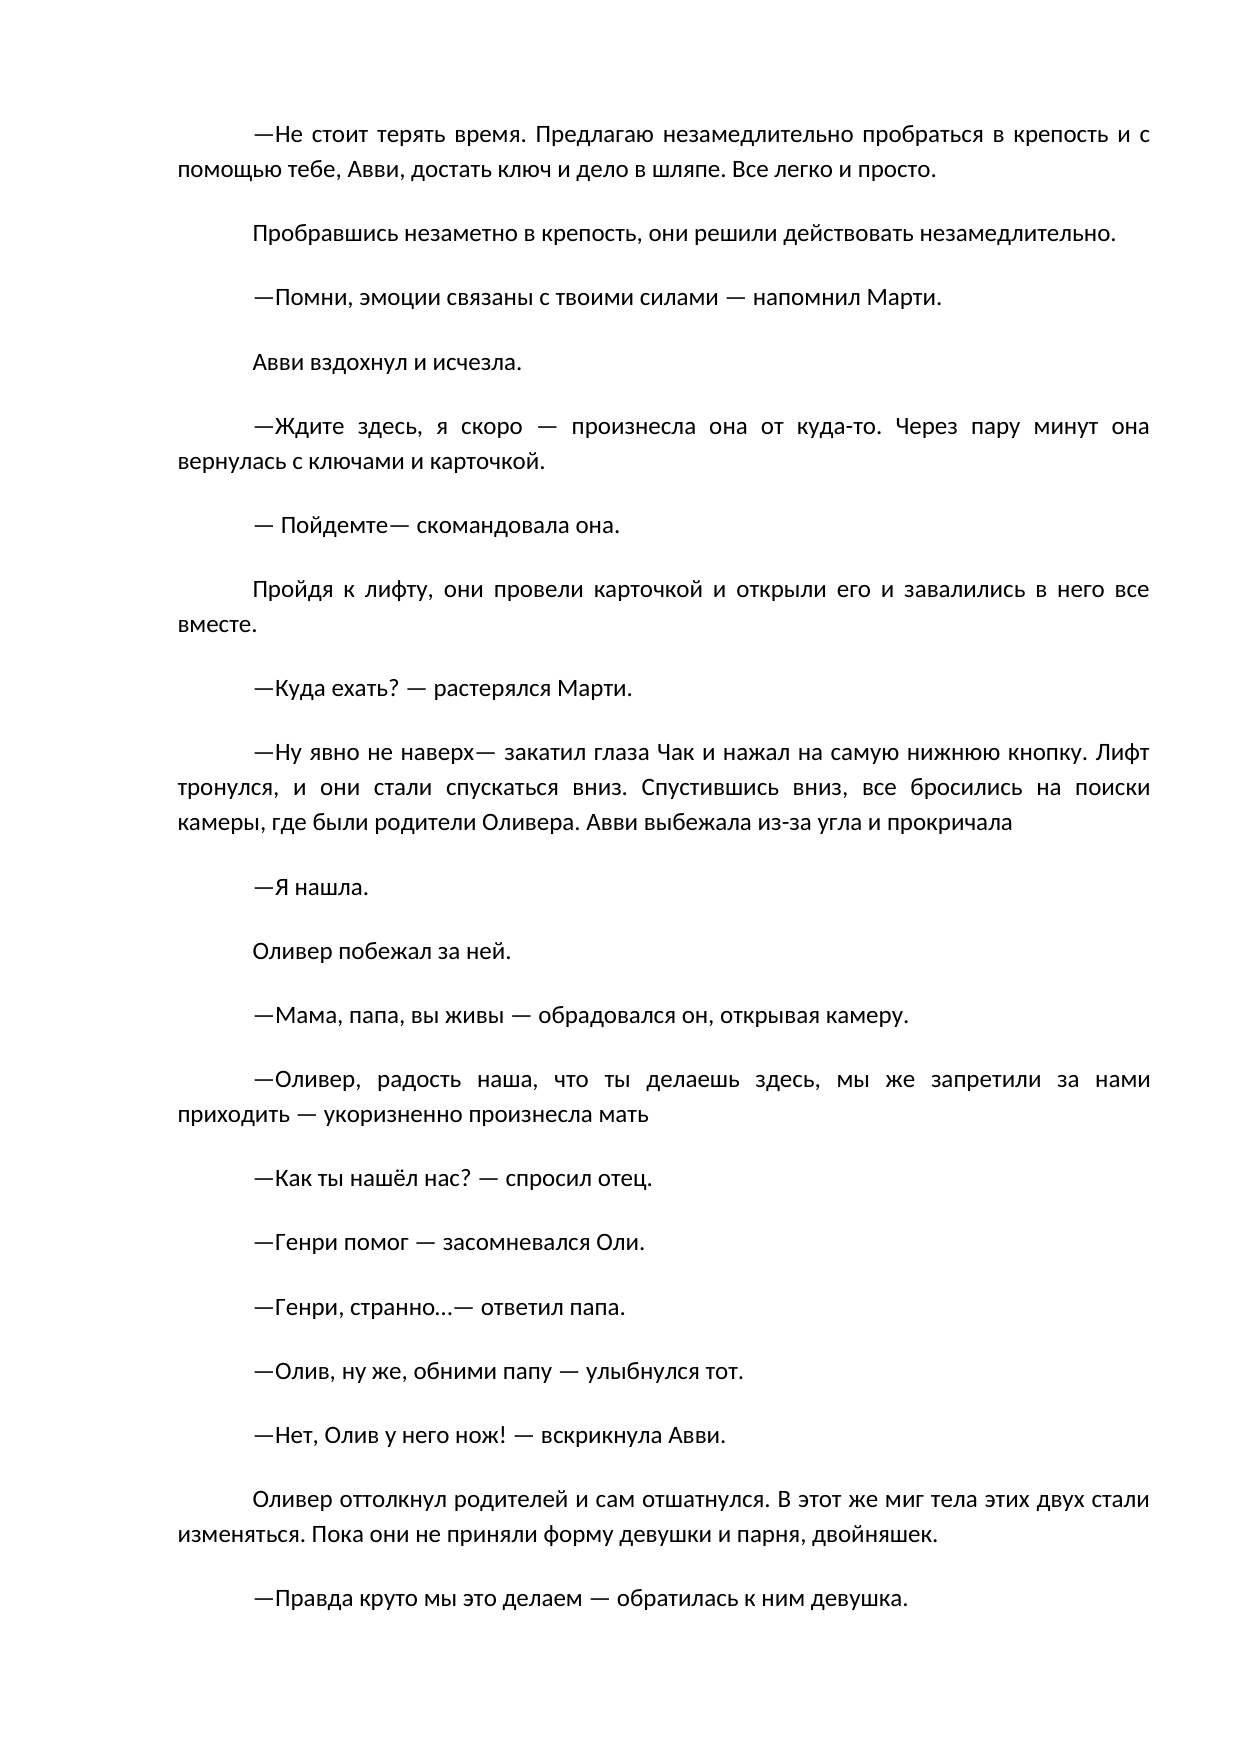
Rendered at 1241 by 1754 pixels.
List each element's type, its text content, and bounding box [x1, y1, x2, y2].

text —Оливер, радость наша, что ты делаешь здесь, мы же запретили за нами приходить — укоризненно произнесла мать [177, 1063, 1152, 1129]
text —Генри, странно…— ответил папа. [177, 1291, 1152, 1321]
text —Мама, папа, вы живы — обрадовался он, открывая камеру. [177, 999, 1152, 1029]
text Оливер побежал за ней. [177, 935, 1152, 965]
text Пройдя к лифту, они провели карточкой и открыли его и завалились в него все вместе. [177, 573, 1152, 639]
text Авви вздохнул и исчезла. [177, 346, 1152, 376]
text —Не стоит терять время. Предлагаю незамедлительно пробраться в крепость и с помощью тебе, Авви, достать ключ и дело в шляпе. Все легко и просто. [177, 118, 1152, 184]
text —Помни, эмоции связаны с твоими силами — напомнил Марти. [177, 281, 1152, 312]
text Пробравшись незаметно в крепость, они решили действовать незамедлительно. [177, 217, 1152, 248]
text —Ну явно не наверх— закатил глаза Чак и нажал на самую нижнюю кнопку. Лифт тронулся, и они стали спускаться вниз. Спустившись вниз, все бросились на поиски камеры, где были родители Оливера. Авви выбежала из-за угла и прокричала [177, 736, 1152, 837]
text —Нет, Олив у него нож! — вскрикнула Авви. [177, 1419, 1152, 1449]
text —Правда круто мы это делаем — обратилась к ним девушка. [177, 1582, 1152, 1613]
text —Куда ехать? — растерялся Марти. [177, 672, 1152, 703]
text —Ждите здесь, я скоро — произнесла она от куда-то. Через пару минут она вернулась с ключами и карточкой. [177, 410, 1152, 475]
text —Я нашла. [177, 871, 1152, 901]
text — Пойдемте— скомандовала она. [177, 509, 1152, 539]
text —Как ты нашёл нас? — спросил отец. [177, 1162, 1152, 1193]
text —Олив, ну же, обними папу — улыбнулся тот. [177, 1355, 1152, 1385]
text Оливер оттолкнул родителей и сам отшатнулся. В этот же миг тела этих двух стали изменяться. Пока они не приняли форму девушки и парня, двойняшек. [177, 1483, 1152, 1549]
text —Генри помог — засомневался Оли. [177, 1226, 1152, 1257]
